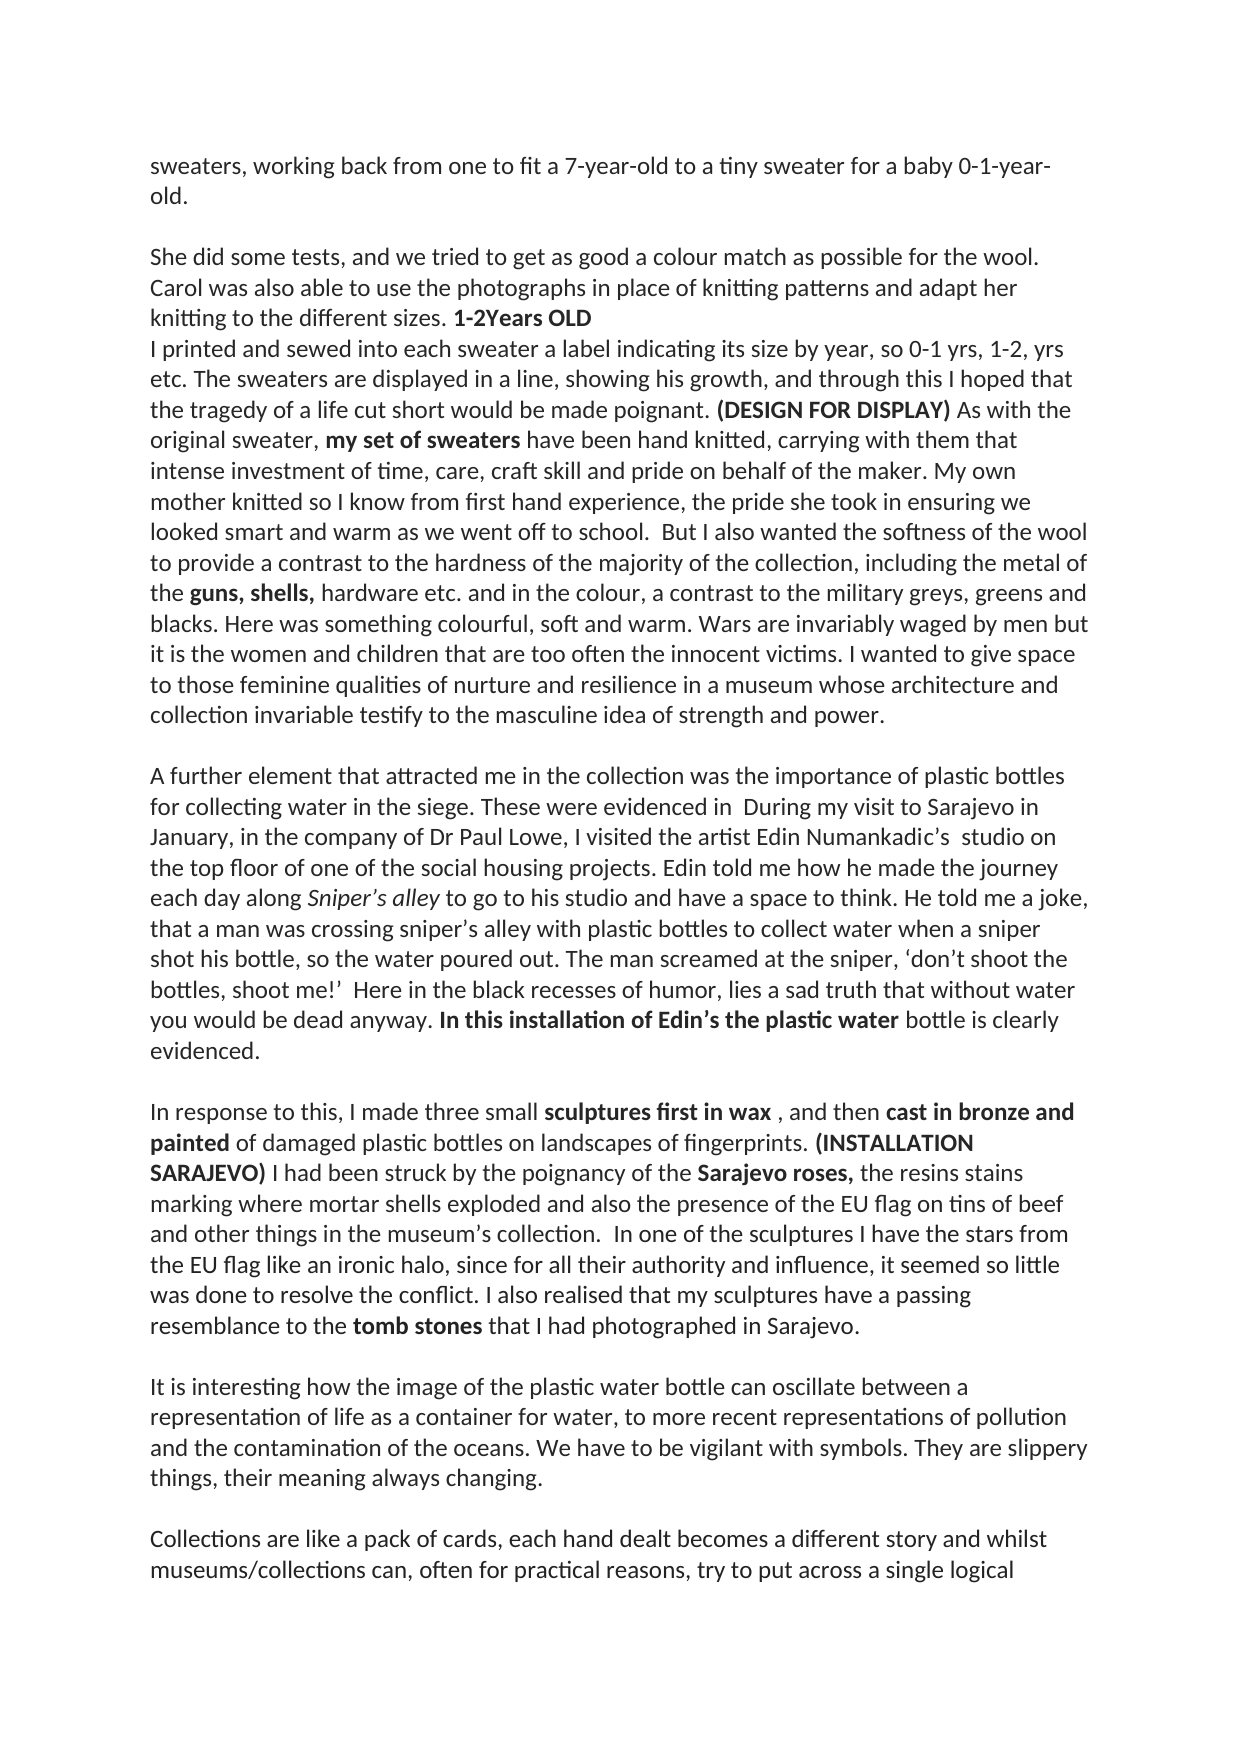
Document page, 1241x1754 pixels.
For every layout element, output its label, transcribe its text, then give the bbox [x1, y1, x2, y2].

text She did some tests, and we tried to get as good a colour match as possible for the wool. Carol was also able to use the photographs in place of knitting patterns and adapt her knitting to the different sizes. 1-2Years OLD [150, 242, 1090, 333]
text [150, 150, 1090, 211]
text A further element that attracted me in the collection was the importance of plastic bottles for collecting water in the siege. These were evidenced in During my visit to Sarajevo in January, in the company of Dr Paul Lowe, I visited the artist Edin Numankadic’s studio on the top floor of one of the social housing projects. Edin told me how he made the journey each day along Sniper’s alley to go to his studio and have a space to think. He told me a joke, that a man was crossing sniper’s alley with plastic bottles to collect water when a sniper shot his bottle, so the water poured out. The man screamed at the sniper, ‘don’t shoot the bottles, shoot me!’ Here in the black recesses of humor, lies a sad truth that without water you would be dead anyway. In this installation of Edin’s the plastic water bottle is clearly evidenced. [150, 760, 1090, 1066]
text I printed and sewed into each sweater a label indicating its size by year, so 0-1 yrs, 1-2, yrs etc. The sweaters are displayed in a line, showing his growth, and through this I hoped that the tragedy of a life cut short would be made poignant. (DESIGN FOR DISPLAY) As with the original sweater, my set of sweaters have been hand knitted, carrying with them that intense investment of time, care, craft skill and pride on behalf of the maker. My own mother knitted so I know from first hand experience, the pride she took in ensuring we looked smart and warm as we went off to school. But I also wanted the softness of the wool to provide a contrast to the hardness of the majority of the collection, including the metal of the guns, shells, hardware etc. and in the colour, a contrast to the military greys, greens and blacks. Here was something colourful, soft and warm. Wars are invariably waged by men but it is the women and children that are too often the innocent victims. I wanted to give space to those feminine qualities of nurture and resilience in a museum whose architecture and collection invariable testify to the masculine idea of strength and power. [150, 333, 1090, 730]
text It is interesting how the image of the plastic water bottle can oscillate between a representation of life as a container for water, to more recent representations of pollution and the contamination of the oceans. We have to be vigilant with symbols. They are slippery things, their meaning always changing. [150, 1371, 1090, 1493]
text In response to this, I made three small sculptures first in wax , and then cast in bronze and painted of damaged plastic bottles on landscapes of fingerprints. (INSTALLATION SARAJEVO) I had been struck by the poignancy of the Sarajevo roses, the resins stains marking where mortar shells exploded and also the presence of the EU flag on tins of beef and other things in the museum’s collection. In one of the sculptures I have the stars from the EU flag like an ironic halo, since for all their authority and influence, it seemed so little was done to resolve the conflict. I also realised that my sculptures have a passing resemblance to the tomb stones that I had photographed in Sarajevo. [150, 1096, 1090, 1340]
